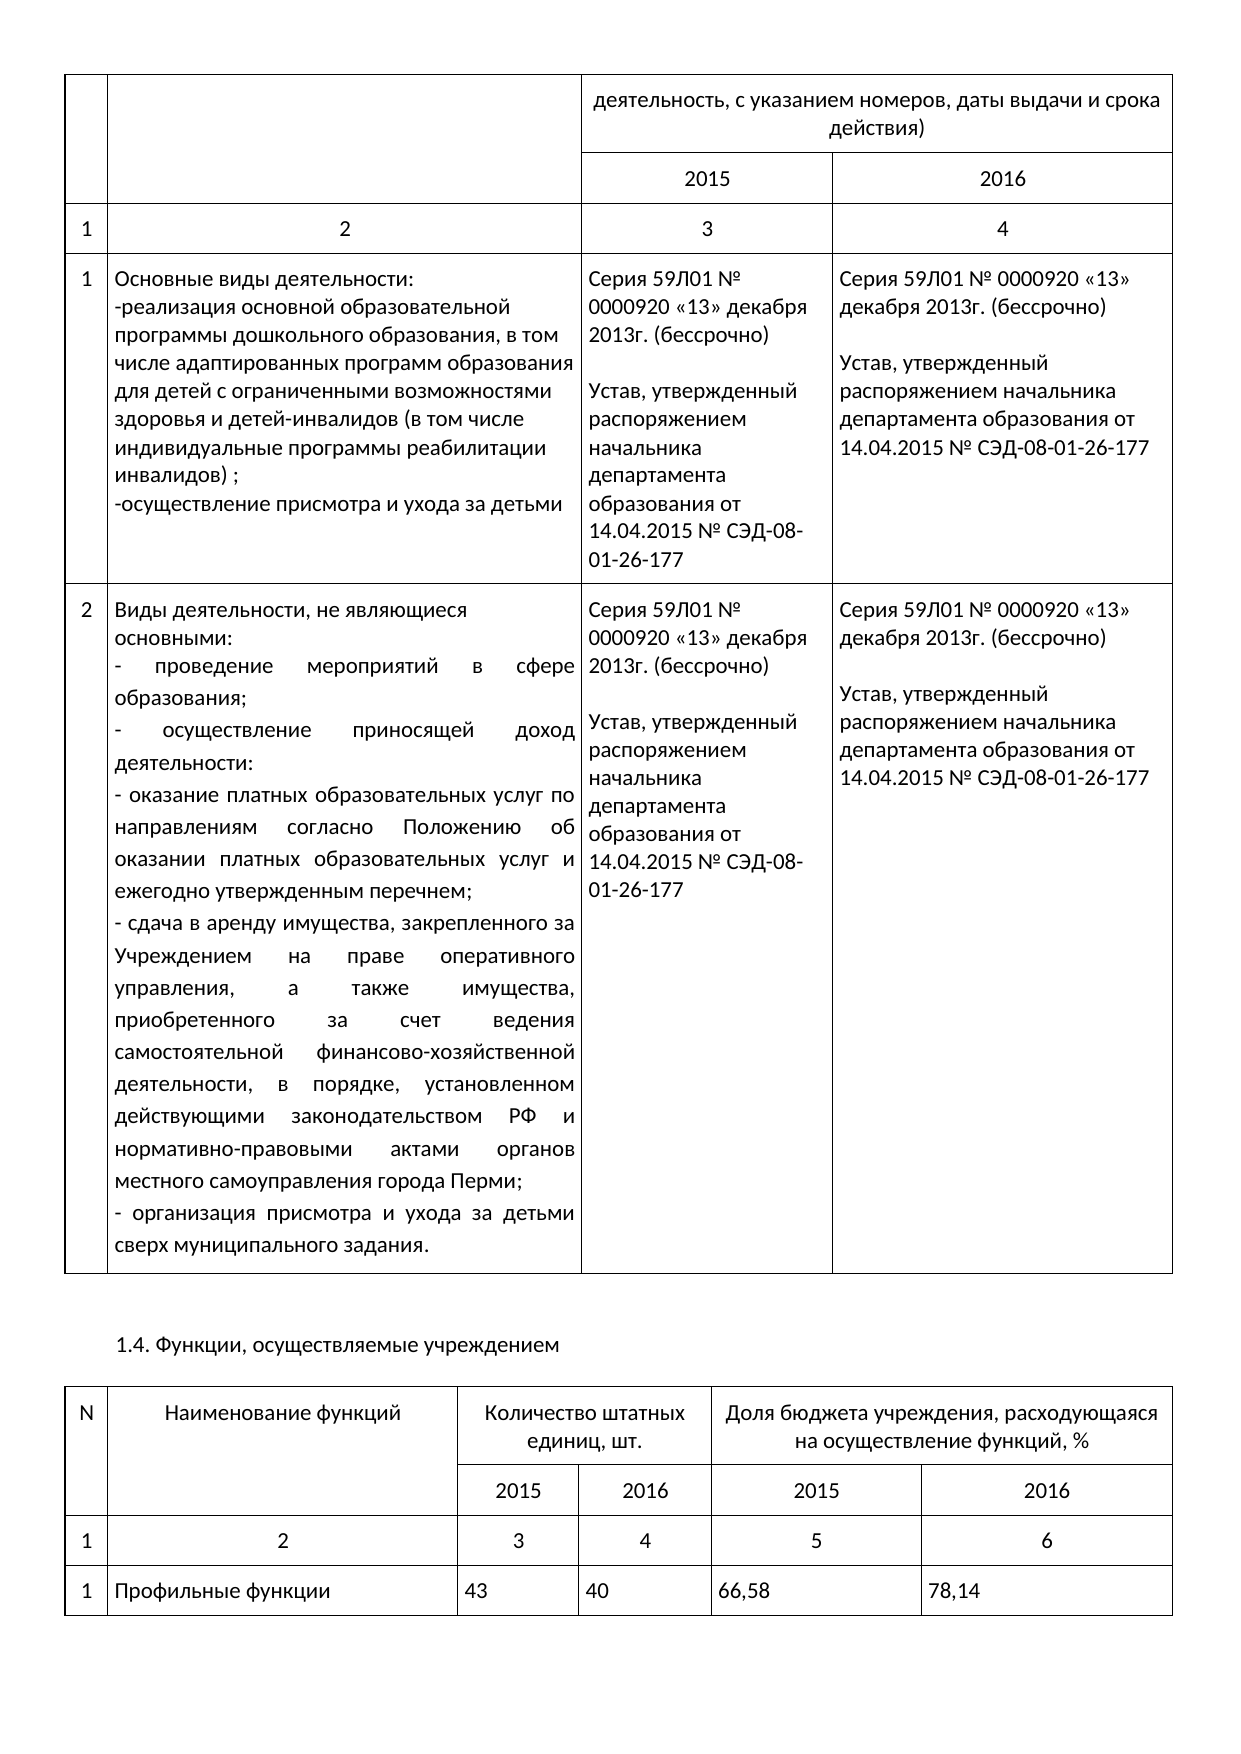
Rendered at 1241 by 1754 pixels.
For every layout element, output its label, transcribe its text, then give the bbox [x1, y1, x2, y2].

table_cell Серия 59Л01 № 0000920 «13» декабря 2013г. (бессрочно) Устав, утвержденный распоряжением начальника департамента образования от 14.04.2015 № СЭД-08-01-26-177 [582, 584, 832, 1273]
table_cell 1 [66, 1516, 107, 1565]
table_cell 78,14 [922, 1566, 1172, 1615]
table_header Количество штатных единиц, шт. [458, 1387, 711, 1464]
table_header N [66, 1387, 107, 1515]
table_cell 2016 [579, 1465, 711, 1515]
table_cell 1 [66, 1566, 107, 1615]
table_cell 4 [579, 1516, 711, 1565]
table_cell Серия 59Л01 № 0000920 «13» декабря 2013г. (бессрочно) Устав, утвержденный распоряжением начальника департамента образования от 14.04.2015 № СЭД-08-01-26-177 [582, 254, 832, 583]
table_header N [66, 75, 107, 202]
table_cell 2015 [582, 153, 832, 202]
table_cell 2 [66, 584, 107, 1273]
text 1.4. Функции, осуществляемые учреждением [59, 1330, 1181, 1358]
table_cell 1 [66, 254, 107, 583]
table_cell 40 [579, 1566, 711, 1615]
table_cell 4 [833, 204, 1172, 253]
table_header Наименование функций [108, 1387, 457, 1515]
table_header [108, 75, 581, 202]
table_cell 2016 [922, 1465, 1172, 1515]
table_cell Профильные функции [108, 1566, 457, 1615]
table_cell 5 [712, 1516, 921, 1565]
table_cell 6 [922, 1516, 1172, 1565]
table_cell Основные виды деятельности: -реализация основной образовательной программы дошкольного образования, в том числе адаптированных программ образования для детей с ограниченными возможностями здоровья и детей-инвалидов (в том числе индивидуальные программы реабилитации инвалидов) ; -осуществление присмотра и ухода за детьми [108, 254, 581, 583]
table_cell 3 [458, 1516, 578, 1565]
table_header Доля бюджета учреждения, расходующаяся на осуществление функций, % [712, 1387, 1172, 1464]
table_cell Виды деятельности, не являющиеся основными: - проведение мероприятий в сфере образования; - осуществление приносящей доход деятельности: - оказание платных образовательных услуг по направлениям согласно Положению об оказании платных образовательных услуг и ежегодно утвержденным перечнем; - сдача в аренду имущества, закрепленного за Учреждением на праве оперативного управления, а также имущества, приобретенного за счет ведения самостоятельной финансово-хозяйственной деятельности, в порядке, установленном действующими законодательством РФ и нормативно-правовыми актами органов местного самоуправления города Перми; - организация присмотра и ухода за детьми сверх муниципального задания. [108, 584, 581, 1273]
table_cell 43 [458, 1566, 578, 1615]
table_cell 3 [582, 204, 832, 253]
table_cell 66,58 [712, 1566, 921, 1615]
table_cell Серия 59Л01 № 0000920 «13» декабря 2013г. (бессрочно) Устав, утвержденный распоряжением начальника департамента образования от 14.04.2015 № СЭД-08-01-26-177 [833, 254, 1172, 583]
table_cell 2015 [458, 1465, 578, 1515]
table_cell 2 [108, 1516, 457, 1565]
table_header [582, 75, 1172, 152]
table_cell 2 [108, 204, 581, 253]
table_cell Серия 59Л01 № 0000920 «13» декабря 2013г. (бессрочно) Устав, утвержденный распоряжением начальника департамента образования от 14.04.2015 № СЭД-08-01-26-177 [833, 584, 1172, 1273]
table_cell 2016 [833, 153, 1172, 202]
table_cell 1 [66, 204, 107, 253]
table_cell 2015 [712, 1465, 921, 1515]
